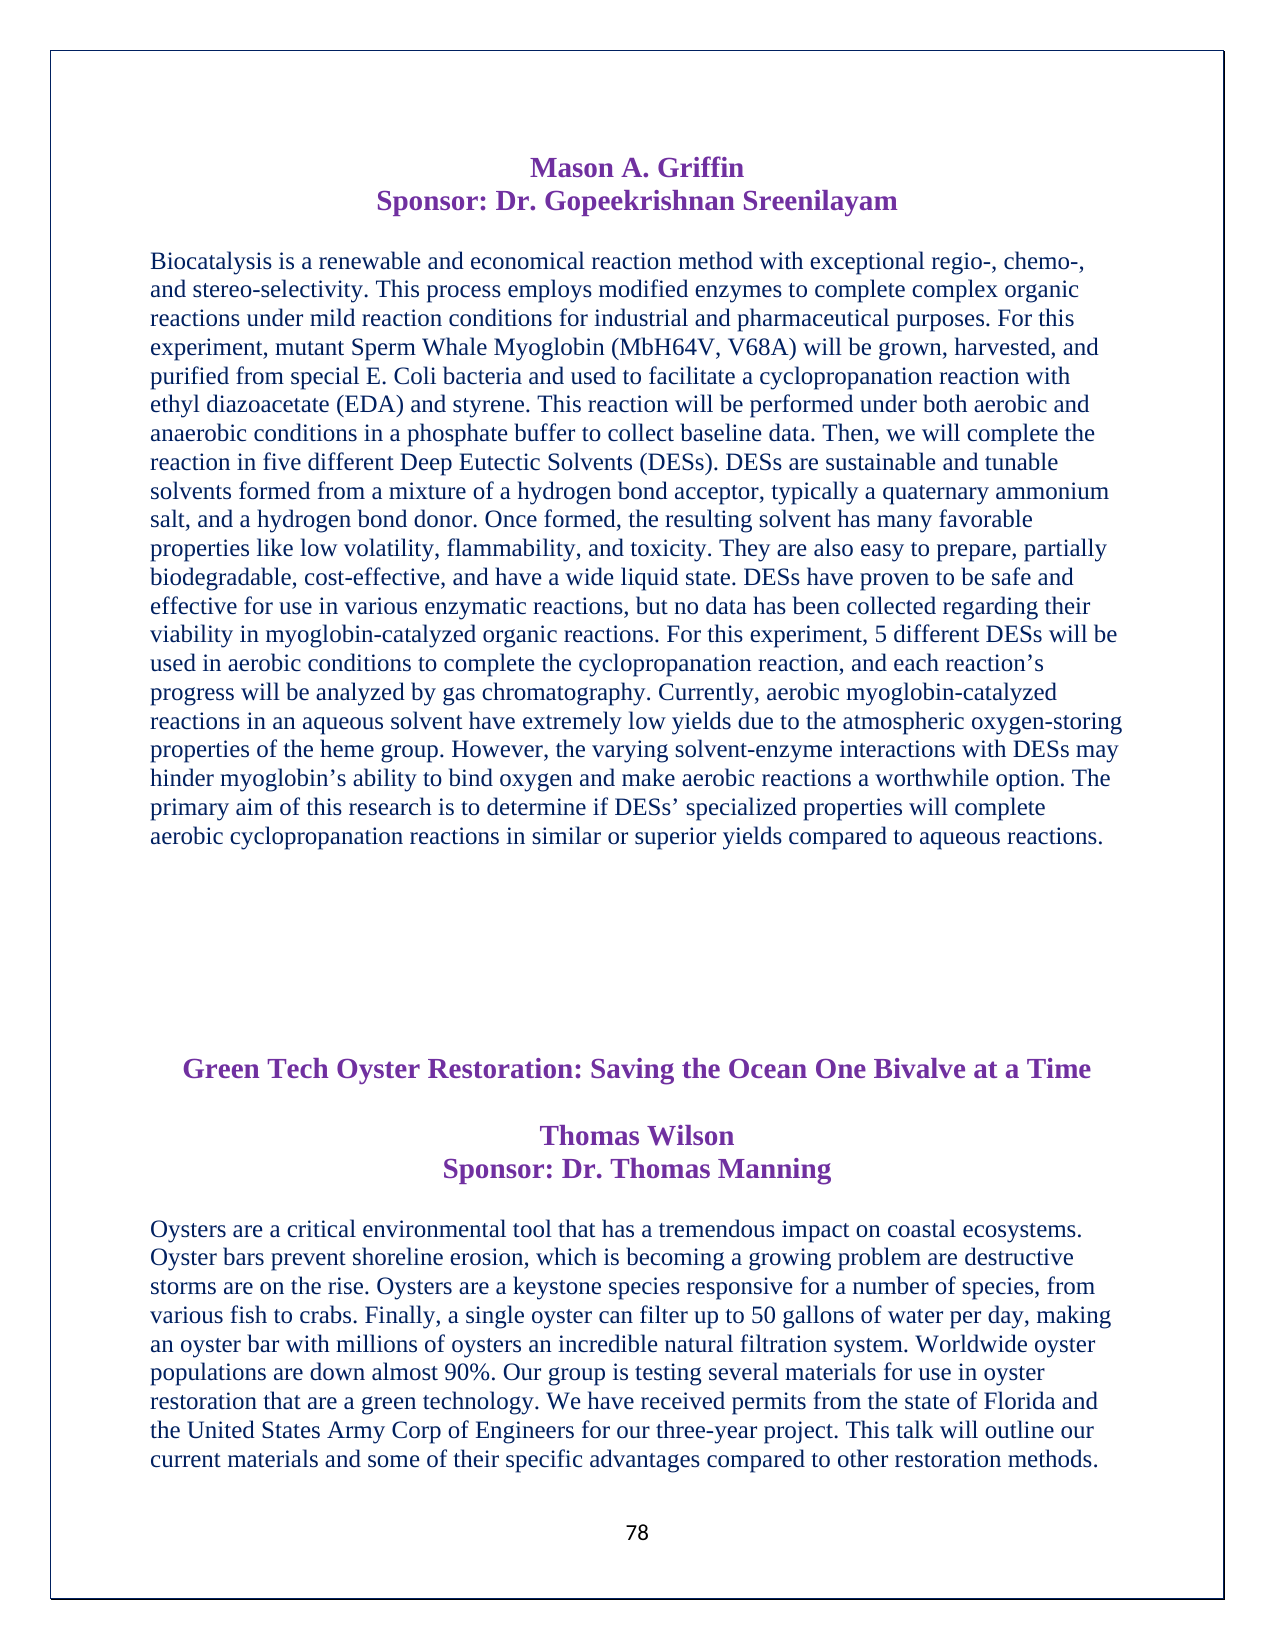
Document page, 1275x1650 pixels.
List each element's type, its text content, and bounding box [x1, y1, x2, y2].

text Thomas Wilson [150, 1118, 1124, 1151]
text Biocatalysis is a renewable and economical reaction method with exceptional regio-, chemo-, and stereo-selectivity. This process employs modified enzymes to complete complex organic reactions under mild reaction conditions for industrial and pharmaceutical purposes. For this experiment, mutant Sperm Whale Myoglobin (MbH64V, V68A) will be grown, harvested, and purified from special E. Coli bacteria and used to facilitate a cyclopropanation reaction with ethyl diazoacetate (EDA) and styrene. This reaction will be performed under both aerobic and anaerobic conditions in a phosphate buffer to collect baseline data. Then, we will complete the reaction in five different Deep Eutectic Solvents (DESs). DESs are sustainable and tunable solvents formed from a mixture of a hydrogen bond acceptor, typically a quaternary ammonium salt, and a hydrogen bond donor. Once formed, the resulting solvent has many favorable properties like low volatility, flammability, and toxicity. They are also easy to prepare, partially biodegradable, cost-effective, and have a wide liquid state. DESs have proven to be safe and effective for use in various enzymatic reactions, but no data has been collected regarding their viability in myoglobin-catalyzed organic reactions. For this experiment, 5 different DESs will be used in aerobic conditions to complete the cyclopropanation reaction, and each reaction’s progress will be analyzed by gas chromatography. Currently, aerobic myoglobin-catalyzed reactions in an aqueous solvent have extremely low yields due to the atmospheric oxygen-storing properties of the heme group. However, the varying solvent-enzyme interactions with DESs may hinder myoglobin’s ability to bind oxygen and make aerobic reactions a worthwhile option. The [150, 246, 1124, 792]
text Mason A. Griffin [150, 150, 1124, 183]
text Green Tech Oyster Restoration: Saving the Ocean One Bivalve at a Time [150, 1051, 1124, 1084]
text Sponsor: Dr. Gopeekrishnan Sreenilayam [150, 183, 1124, 217]
text Sponsor: Dr. Thomas Manning [150, 1151, 1124, 1185]
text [150, 1214, 1124, 1472]
text primary aim of this research is to determine if DESs’ specialized properties will complete aerobic cyclopropanation reactions in similar or superior yields compared to aqueous reactions. [150, 792, 1124, 849]
